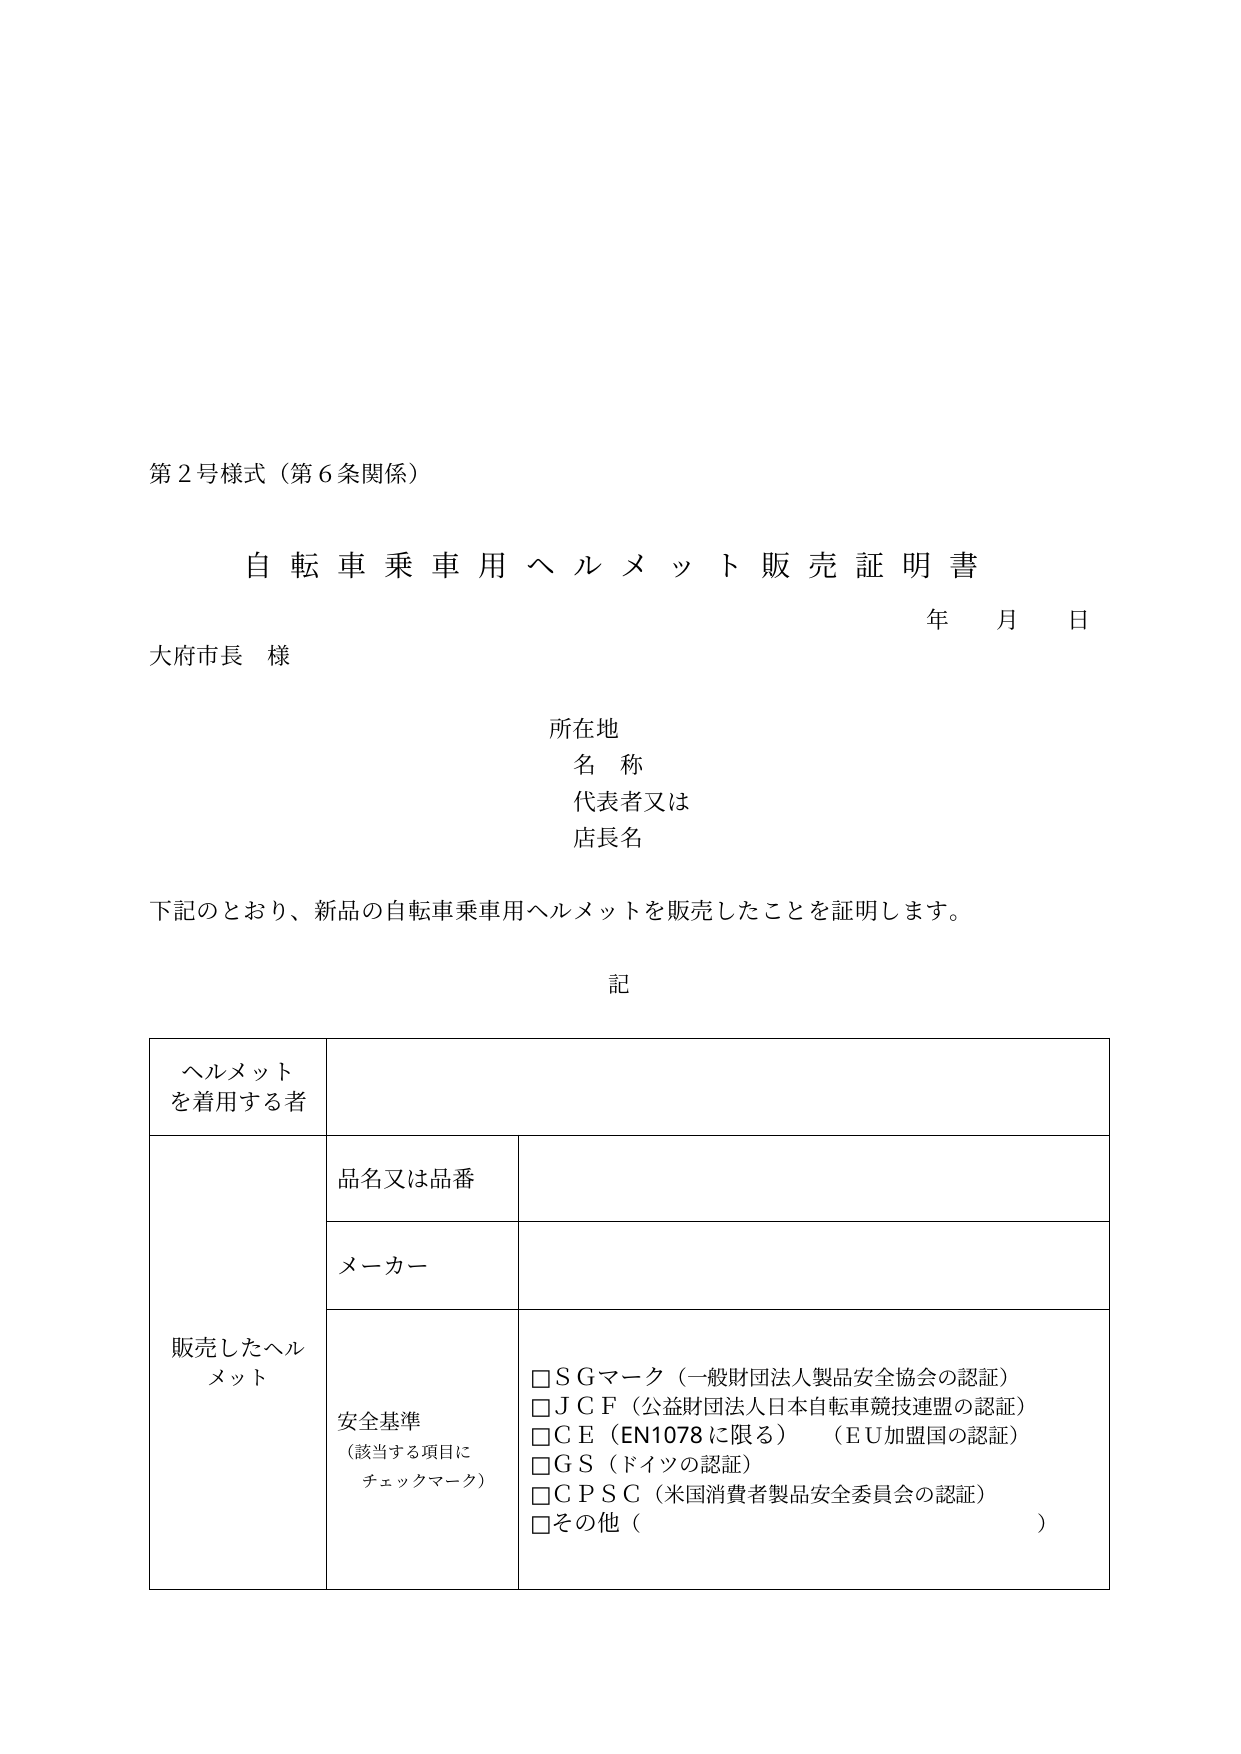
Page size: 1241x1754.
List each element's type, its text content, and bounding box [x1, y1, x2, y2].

text 年 月 日 [149, 600, 1091, 636]
table_cell [519, 1136, 1109, 1221]
table_cell 販売したヘルメット [150, 1136, 326, 1589]
table_cell 品名又は品番 [327, 1136, 518, 1221]
text 大府市長 様 [149, 636, 1091, 673]
subtitle 記 [149, 964, 1091, 1001]
text 店長名 [149, 819, 1091, 855]
table_cell メーカー [327, 1222, 518, 1309]
table_header ヘルメット を着用する者 [150, 1039, 326, 1134]
text 代表者又は [149, 782, 1091, 819]
text 下記のとおり、新品の自転車乗車用ヘルメットを販売したことを証明します。 [149, 892, 1091, 928]
text 自転車乗車用ヘルメット販売証明書 [149, 527, 1091, 600]
text 第２号様式（第６条関係） [149, 454, 1091, 491]
table_cell □ＳＧマーク（一般財団法人製品安全協会の認証） □ＪＣＦ（公益財団法人日本自転車競技連盟の認証） □ＣＥ（EN1078に限る） （ＥＵ加盟国の認証） □ＧＳ（ドイツの認証） □ＣＰＳＣ（米国消費者製品安全委員会の認証） □その他（ ） [519, 1310, 1109, 1589]
table_header [327, 1039, 1109, 1134]
text 所在地 [149, 709, 1091, 746]
text 名 称 [149, 746, 1091, 782]
table_cell [519, 1222, 1109, 1309]
table_cell 安全基準 （該当する項目に チェックマーク） [327, 1310, 518, 1589]
